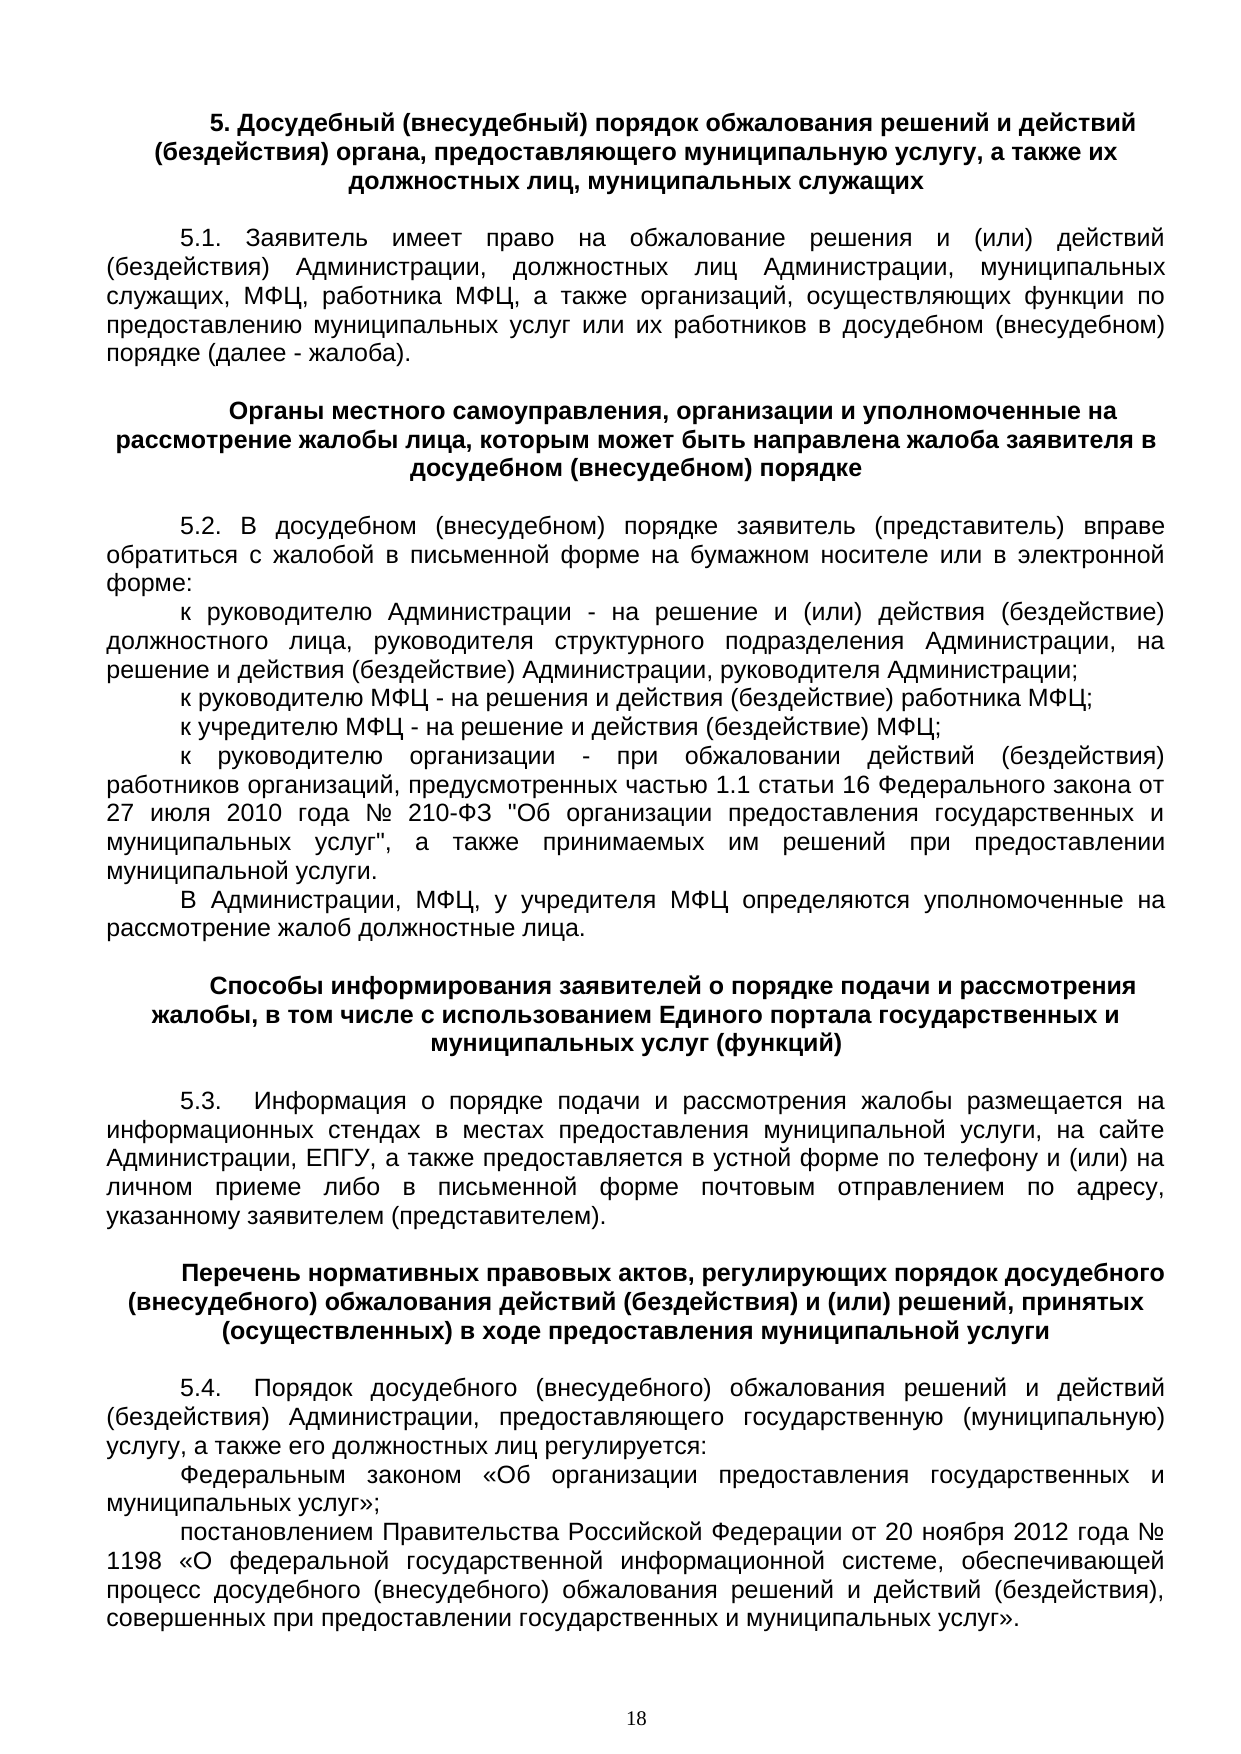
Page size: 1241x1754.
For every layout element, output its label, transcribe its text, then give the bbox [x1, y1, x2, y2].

text Федеральным законом «Об организации предоставления государственных и муниципальных услуг»; [106, 1459, 1166, 1517]
text Способы информирования заявителей о порядке подачи и рассмотрения жалобы, в том числе с использованием Единого портала государственных и муниципальных услуг (функций) [106, 971, 1166, 1057]
text к руководителю МФЦ - на решения и действия (бездействие) работника МФЦ; [106, 683, 1166, 712]
text к руководителю организации - при обжаловании действий (бездействия) работников организаций, предусмотренных частью 1.1 статьи 16 Федерального закона от 27 июля 2010 года № 210-ФЗ "Об организации предоставления государственных и муниципальных услуг", а также принимаемых им решений при предоставлении муниципальной услуги. [106, 741, 1166, 884]
text Органы местного самоуправления, организации и уполномоченные на рассмотрение жалобы лица, которым может быть направлена жалоба заявителя в досудебном (внесудебном) порядке [106, 396, 1166, 482]
text постановлением Правительства Российской Федерации от 20 ноября 2012 года № 1198 «О федеральной государственной информационной системе, обеспечивающей процесс досудебного (внесудебного) обжалования решений и действий (бездействия), совершенных при предоставлении государственных и муниципальных услуг». [106, 1517, 1166, 1632]
text Перечень нормативных правовых актов, регулирующих порядок досудебного (внесудебного) обжалования действий (бездействия) и (или) решений, принятых (осуществленных) в ходе предоставления муниципальной услуги [106, 1258, 1166, 1344]
text 5.1. Заявитель имеет право на обжалование решения и (или) действий (бездействия) Администрации, должностных лиц Администрации, муниципальных служащих, МФЦ, работника МФЦ, а также организаций, осуществляющих функции по предоставлению муниципальных услуг или их работников в досудебном (внесудебном) порядке (далее - жалоба). [106, 223, 1166, 367]
text 5.3. Информация о порядке подачи и рассмотрения жалобы размещается на информационных стендах в местах предоставления муниципальной услуги, на сайте Администрации, ЕПГУ, а также предоставляется в устной форме по телефону и (или) на личном приеме либо в письменной форме почтовым отправлением по адресу, указанному заявителем (представителем). [106, 1086, 1166, 1229]
text 5. Досудебный (внесудебный) порядок обжалования решений и действий (бездействия) органа, предоставляющего муниципальную услугу, а также их должностных лиц, муниципальных служащих [106, 108, 1166, 194]
text 5.4. Порядок досудебного (внесудебного) обжалования решений и действий (бездействия) Администрации, предоставляющего государственную (муниципальную) услугу, а также его должностных лиц регулируется: [106, 1373, 1166, 1459]
text В Администрации, МФЦ, у учредителя МФЦ определяются уполномоченные на рассмотрение жалоб должностные лица. [106, 884, 1166, 942]
text к учредителю МФЦ - на решение и действия (бездействие) МФЦ; [106, 712, 1166, 741]
text к руководителю Администрации - на решение и (или) действия (бездействие) должностного лица, руководителя структурного подразделения Администрации, на решение и действия (бездействие) Администрации, руководителя Администрации; [106, 597, 1166, 683]
text 5.2. В досудебном (внесудебном) порядке заявитель (представитель) вправе обратиться с жалобой в письменной форме на бумажном носителе или в электронной форме: [106, 511, 1166, 597]
